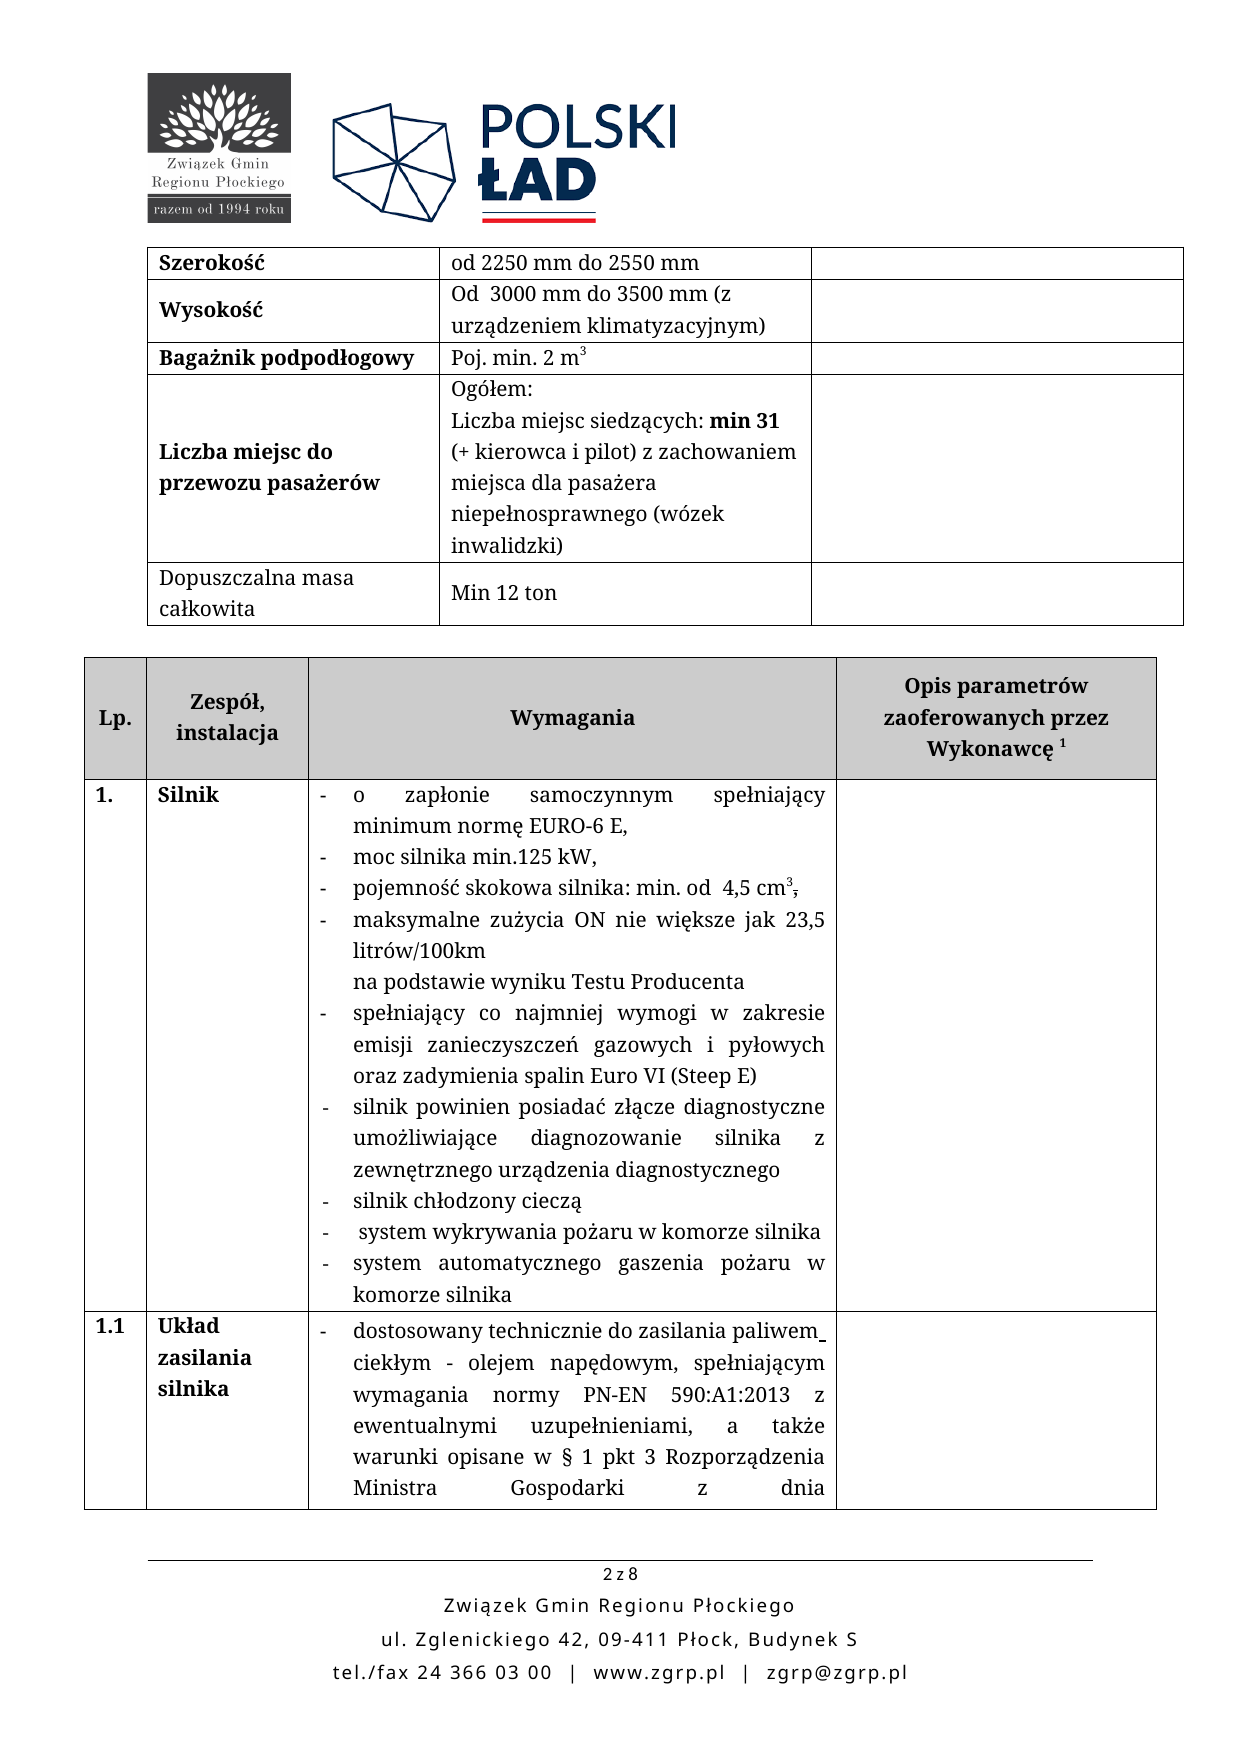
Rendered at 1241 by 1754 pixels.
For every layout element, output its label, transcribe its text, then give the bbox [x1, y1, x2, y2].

table_header Zespół, instalacja [147, 658, 308, 779]
table_cell Układ zasilania silnika [147, 1312, 308, 1509]
table_cell Liczba miejsc do przewozu pasażerów [148, 375, 439, 562]
table_header Lp. [85, 658, 146, 779]
table_cell [812, 563, 1183, 625]
table_cell Bagażnik podpodłogowy [148, 343, 439, 373]
table_cell [812, 375, 1183, 562]
table_cell Min 12 ton [440, 563, 811, 625]
table_cell [812, 343, 1183, 373]
table_cell [812, 248, 1183, 278]
table_cell Dopuszczalna masa całkowita [148, 563, 439, 625]
table_cell 1.1 [85, 1312, 146, 1509]
table_header Wymagania [309, 658, 836, 779]
table_cell o zapłonie samoczynnym spełniający minimum normę EURO-6 E, moc silnika min.125 kW, pojemność skokowa silnika: min. od 4,5 cm3, maksymalne zużycia ON nie większe jak 23,5 litrów/100km na podstawie wyniku Testu Producenta spełniający co najmniej wymogi w zakresie emisji zanieczyszczeń gazowych i pyłowych oraz zadymienia spalin Euro VI (Steep E) silnik powinien posiadać złącze diagnostyczne umożliwiające diagnozowanie silnika z zewnętrznego urządzenia diagnostycznego silnik chłodzony cieczą system wykrywania pożaru w komorze silnika system automatycznego gaszenia pożaru w komorze silnika [309, 780, 836, 1311]
table_cell Szerokość [148, 248, 439, 278]
table_cell Ogółem: Liczba miejsc siedzących: min 31 (+ kierowca i pilot) z zachowaniem miejsca dla pasażera niepełnosprawnego (wózek inwalidzki) [440, 375, 811, 562]
picture [332, 103, 675, 223]
table_cell [837, 1312, 1156, 1509]
table_cell Wysokość [148, 280, 439, 342]
table_cell 1. [85, 780, 146, 1311]
table_cell [837, 780, 1156, 1311]
table_cell Od 3000 mm do 3500 mm (z urządzeniem klimatyzacyjnym) [440, 280, 811, 342]
table_cell Silnik [147, 780, 308, 1311]
table_cell od 2250 mm do 2550 mm [440, 248, 811, 278]
table_cell [812, 280, 1183, 342]
table_cell Poj. min. 2 m3 [440, 343, 811, 373]
table_header Opis parametrów zaoferowanych przez Wykonawcę 1 [837, 658, 1156, 779]
picture [147, 73, 291, 223]
